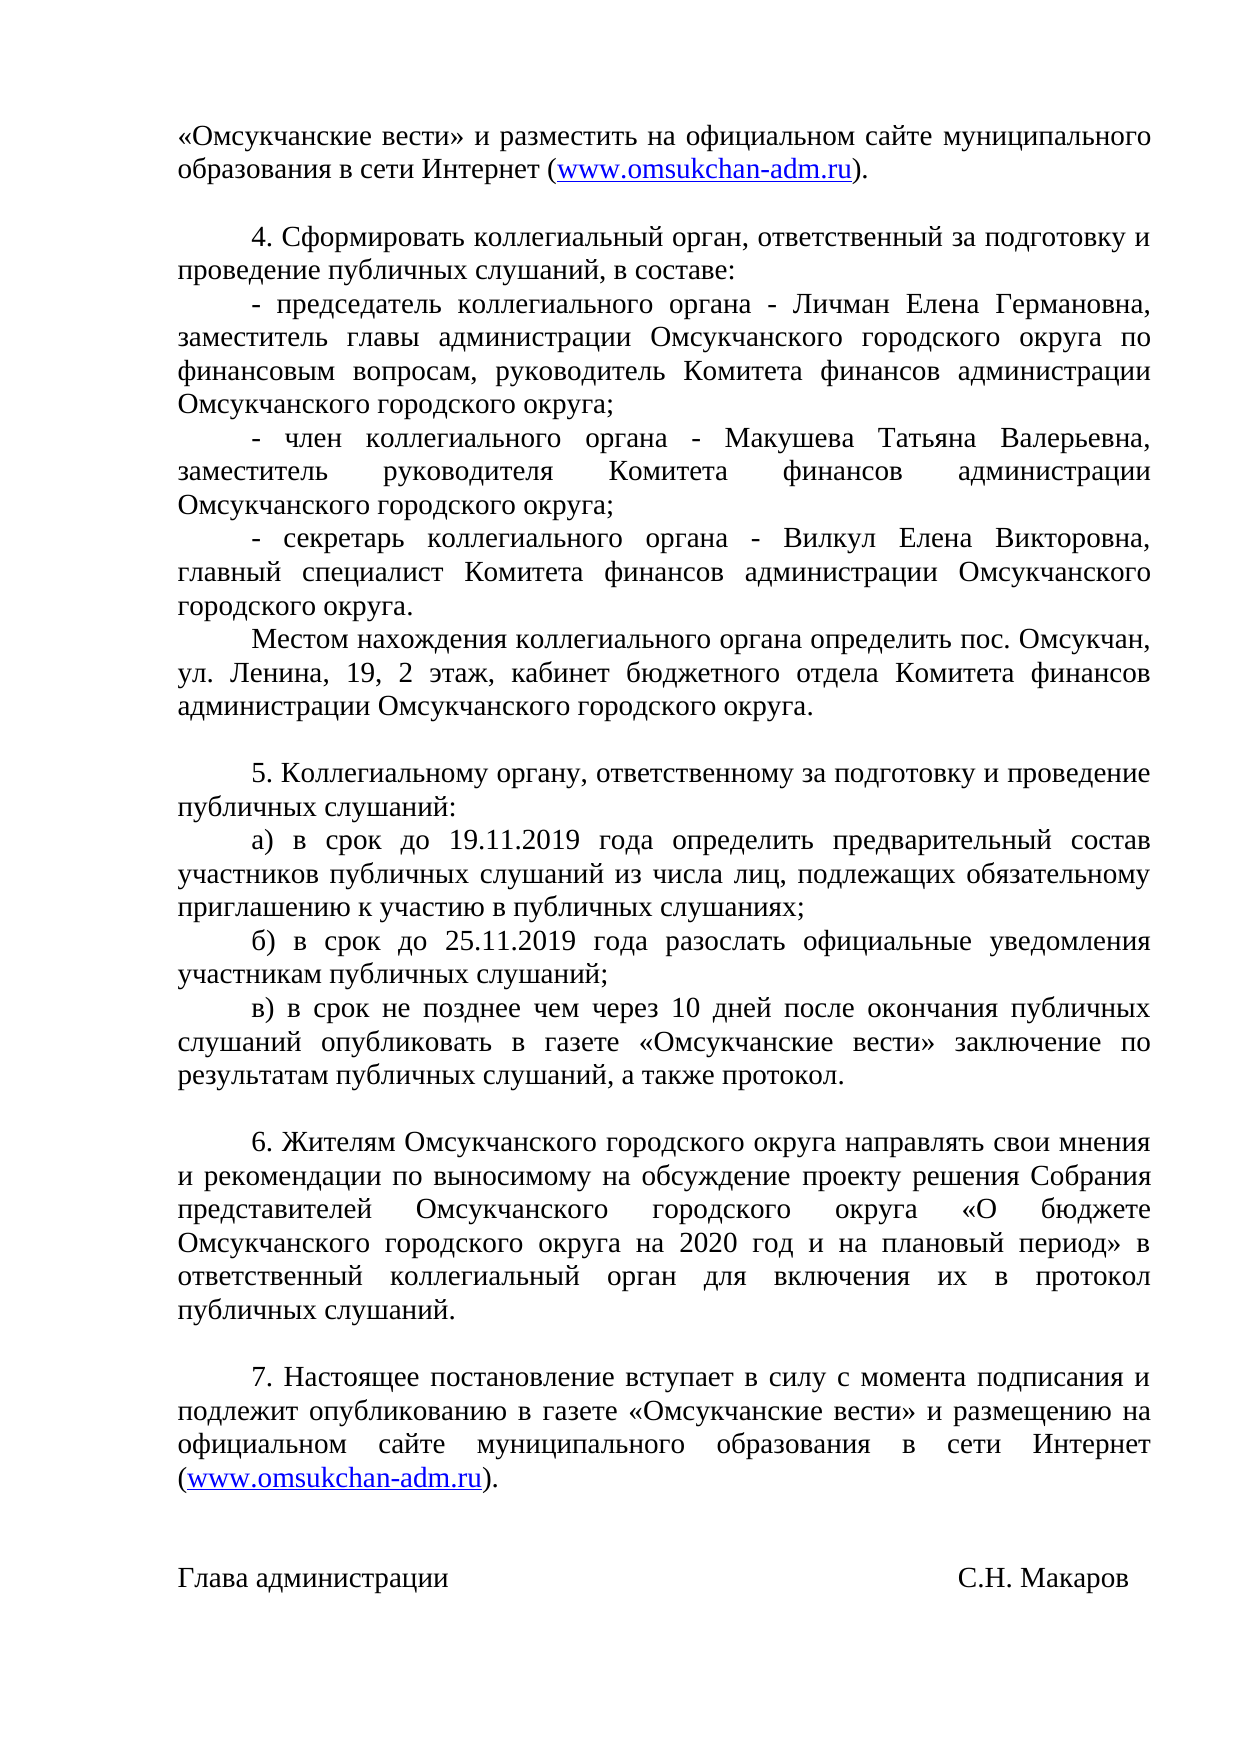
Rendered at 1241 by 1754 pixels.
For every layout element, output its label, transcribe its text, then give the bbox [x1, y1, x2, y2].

text Глава администрации С.Н. Макаров [177, 1560, 1152, 1594]
text 5. Коллегиальному органу, ответственному за подготовку и проведение публичных слушаний: [177, 755, 1152, 822]
text 4. Сформировать коллегиальный орган, ответственный за подготовку и проведение публичных слушаний, в составе: [177, 219, 1152, 286]
text в) в срок не позднее чем через 10 дней после окончания публичных слушаний опубликовать в газете «Омсукчанские вести» заключение по результатам публичных слушаний, а также протокол. [177, 990, 1152, 1091]
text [177, 118, 1152, 185]
text 6. Жителям Омсукчанского городского округа направлять свои мнения и рекомендации по выносимому на обсуждение проекту решения Собрания представителей Омсукчанского городского округа «О бюджете Омсукчанского городского округа на 2020 год и на плановый период» в ответственный коллегиальный орган для включения их в протокол публичных слушаний. [177, 1124, 1152, 1326]
text - председатель коллегиального органа - Личман Елена Германовна, заместитель главы администрации Омсукчанского городского округа по финансовым вопросам, руководитель Комитета финансов администрации Омсукчанского городского округа; [177, 286, 1152, 420]
text - секретарь коллегиального органа - Вилкул Елена Викторовна, главный специалист Комитета финансов администрации Омсукчанского городского округа. [177, 521, 1152, 621]
text Местом нахождения коллегиального органа определить пос. Омсукчан, ул. Ленина, 19, 2 этаж, кабинет бюджетного отдела Комитета финансов администрации Омсукчанского городского округа. [177, 621, 1152, 722]
text а) в срок до 19.11.2019 года определить предварительный состав участников публичных слушаний из числа лиц, подлежащих обязательному приглашению к участию в публичных слушаниях; [177, 822, 1152, 923]
text 7. Настоящее постановление вступает в силу с момента подписания и подлежит опубликованию в газете «Омсукчанские вести» и размещению на официальном сайте муниципального образования в сети Интернет (www.omsukchan-adm.ru). [177, 1359, 1152, 1493]
text - член коллегиального органа - Макушева Татьяна Валерьевна, заместитель руководителя Комитета финансов администрации Омсукчанского городского округа; [177, 420, 1152, 521]
text б) в срок до 25.11.2019 года разослать официальные уведомления участникам публичных слушаний; [177, 923, 1152, 990]
